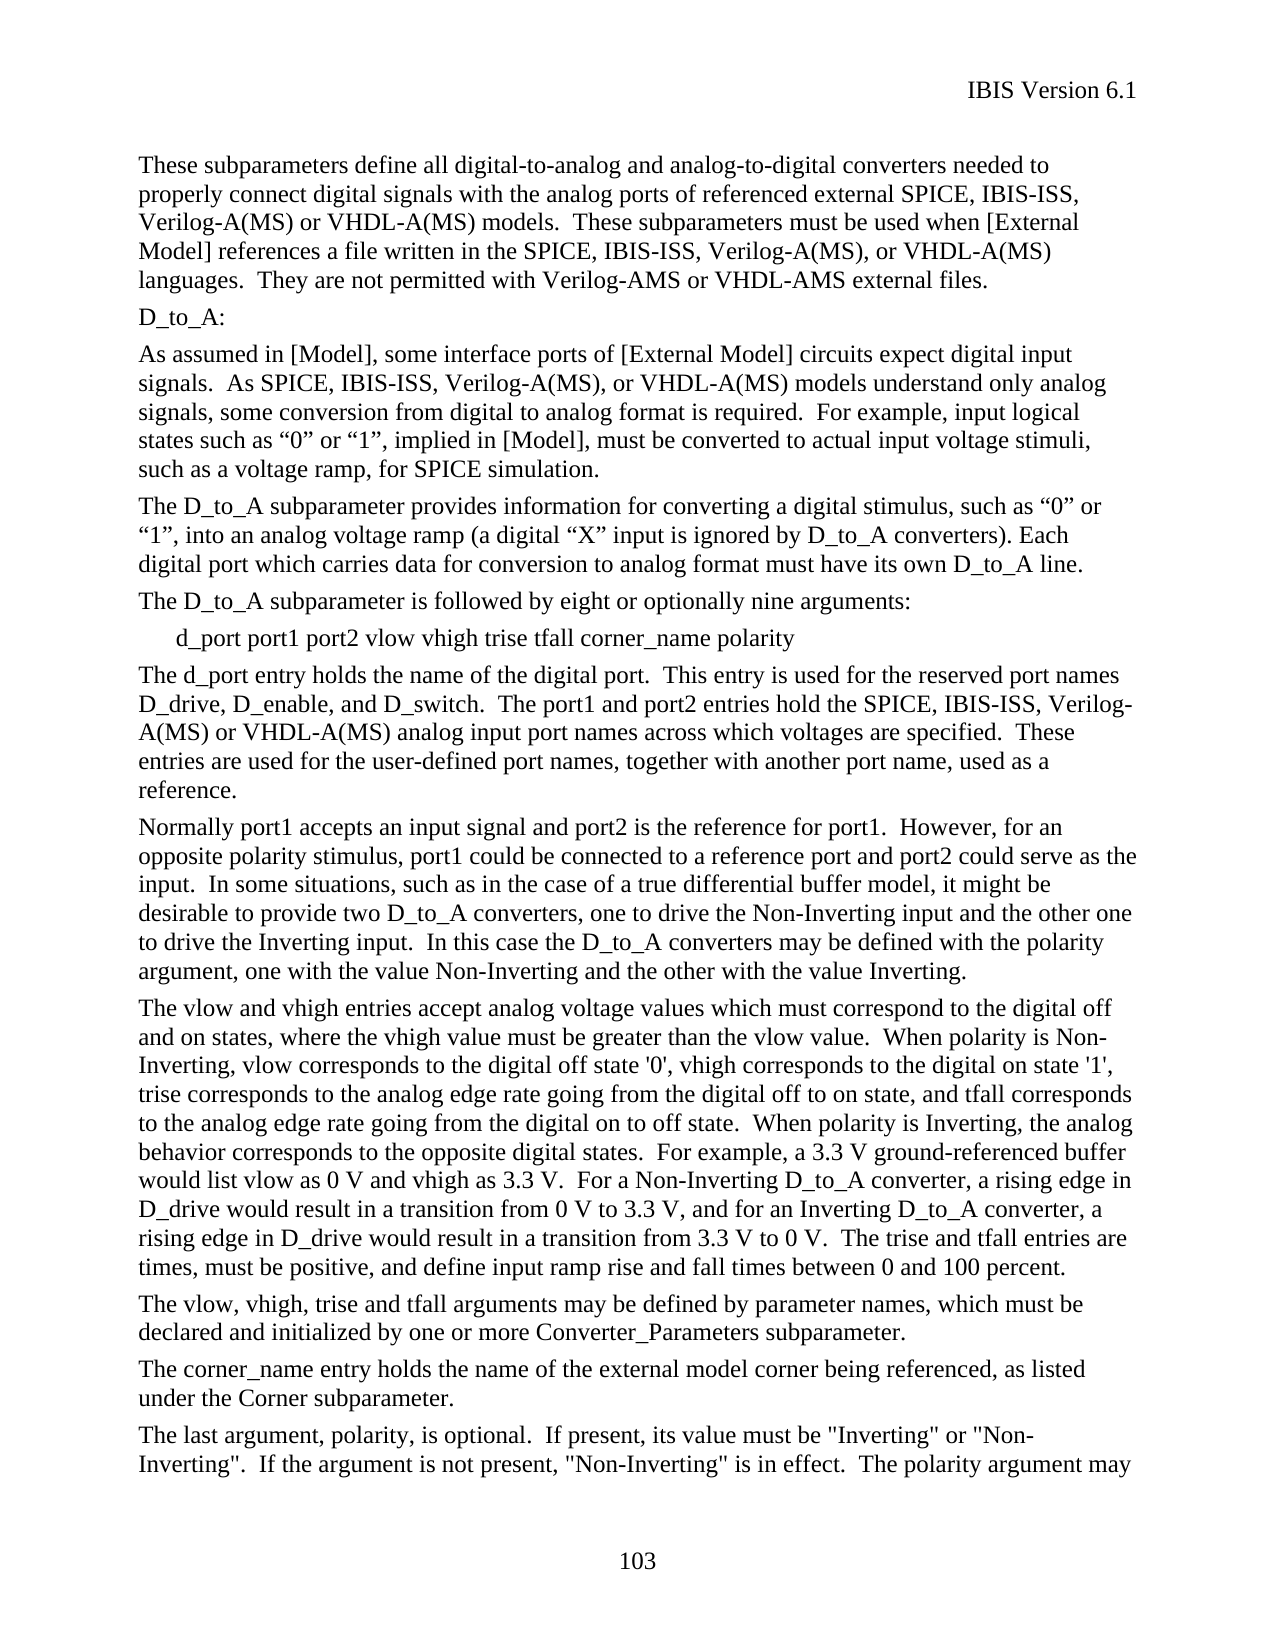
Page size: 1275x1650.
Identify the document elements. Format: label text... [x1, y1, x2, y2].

text Normally port1 accepts an input signal and port2 is the reference for port1. However, for an opposite polarity stimulus, port1 could be connected to a reference port and port2 could serve as the input. In some situations, such as in the case of a true differential buffer model, it might be desirable to provide two D_to_A converters, one to drive the Non-Inverting input and the other one to drive the Inverting input. In this case the D_to_A converters may be defined with the polarity argument, one with the value Non-Inverting and the other with the value Inverting. [138, 812, 1137, 984]
text The vlow and vhigh entries accept analog voltage values which must correspond to the digital off and on states, where the vhigh value must be greater than the vlow value. When polarity is Non-Inverting, vlow corresponds to the digital off state '0', vhigh corresponds to the digital on state '1', trise corresponds to the analog edge rate going from the digital off to on state, and tfall corresponds to the analog edge rate going from the digital on to off state. When polarity is Inverting, the analog behavior corresponds to the opposite digital states. For example, a 3.3 V ground-referenced buffer would list vlow as 0 V and vhigh as 3.3 V. For a Non-Inverting D_to_A converter, a rising edge in D_drive would result in a transition from 0 V to 3.3 V, and for an Inverting D_to_A converter, a rising edge in D_drive would result in a transition from 3.3 V to 0 V. The trise and tfall entries are times, must be positive, and define input ramp rise and fall times between 0 and 100 percent. [138, 993, 1137, 1280]
text The D_to_A subparameter provides information for converting a digital stimulus, such as “0” or “1”, into an analog voltage ramp (a digital “X” input is ignored by D_to_A converters). Each digital port which carries data for conversion to analog format must have its own D_to_A line. [138, 491, 1137, 577]
text D_to_A: [138, 302, 1137, 331]
text The corner_name entry holds the name of the external model corner being referenced, as listed under the Corner subparameter. [138, 1354, 1137, 1412]
text As assumed in [Model], some interface ports of [External Model] circuits expect digital input signals. As SPICE, IBIS-ISS, Verilog-A(MS), or VHDL-A(MS) models understand only analog signals, some conversion from digital to analog format is required. For example, input logical states such as “0” or “1”, implied in [Model], must be converted to actual input voltage stimuli, such as a voltage ramp, for SPICE simulation. [138, 339, 1137, 483]
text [138, 1420, 1137, 1478]
text These subparameters define all digital-to-analog and analog-to-digital converters needed to properly connect digital signals with the analog ports of referenced external SPICE, IBIS-ISS, Verilog-A(MS) or VHDL-A(MS) models. These subparameters must be used when [External Model] references a file written in the SPICE, IBIS-ISS, Verilog-A(MS), or VHDL-A(MS) languages. They are not permitted with Verilog-AMS or VHDL-AMS external files. [138, 150, 1137, 294]
text The vlow, vhigh, trise and tfall arguments may be defined by parameter names, which must be declared and initialized by one or more Converter_Parameters subparameter. [138, 1289, 1137, 1346]
text The d_port entry holds the name of the digital port. This entry is used for the reserved port names D_drive, D_enable, and D_switch. The port1 and port2 entries hold the SPICE, IBIS-ISS, Verilog-A(MS) or VHDL-A(MS) analog input port names across which voltages are specified. These entries are used for the user-defined port names, together with another port name, used as a reference. [138, 660, 1137, 804]
list d_port port1 port2 vlow vhigh trise tfall corner_name polarity [176, 623, 1137, 652]
text The D_to_A subparameter is followed by eight or optionally nine arguments: [138, 586, 1137, 614]
